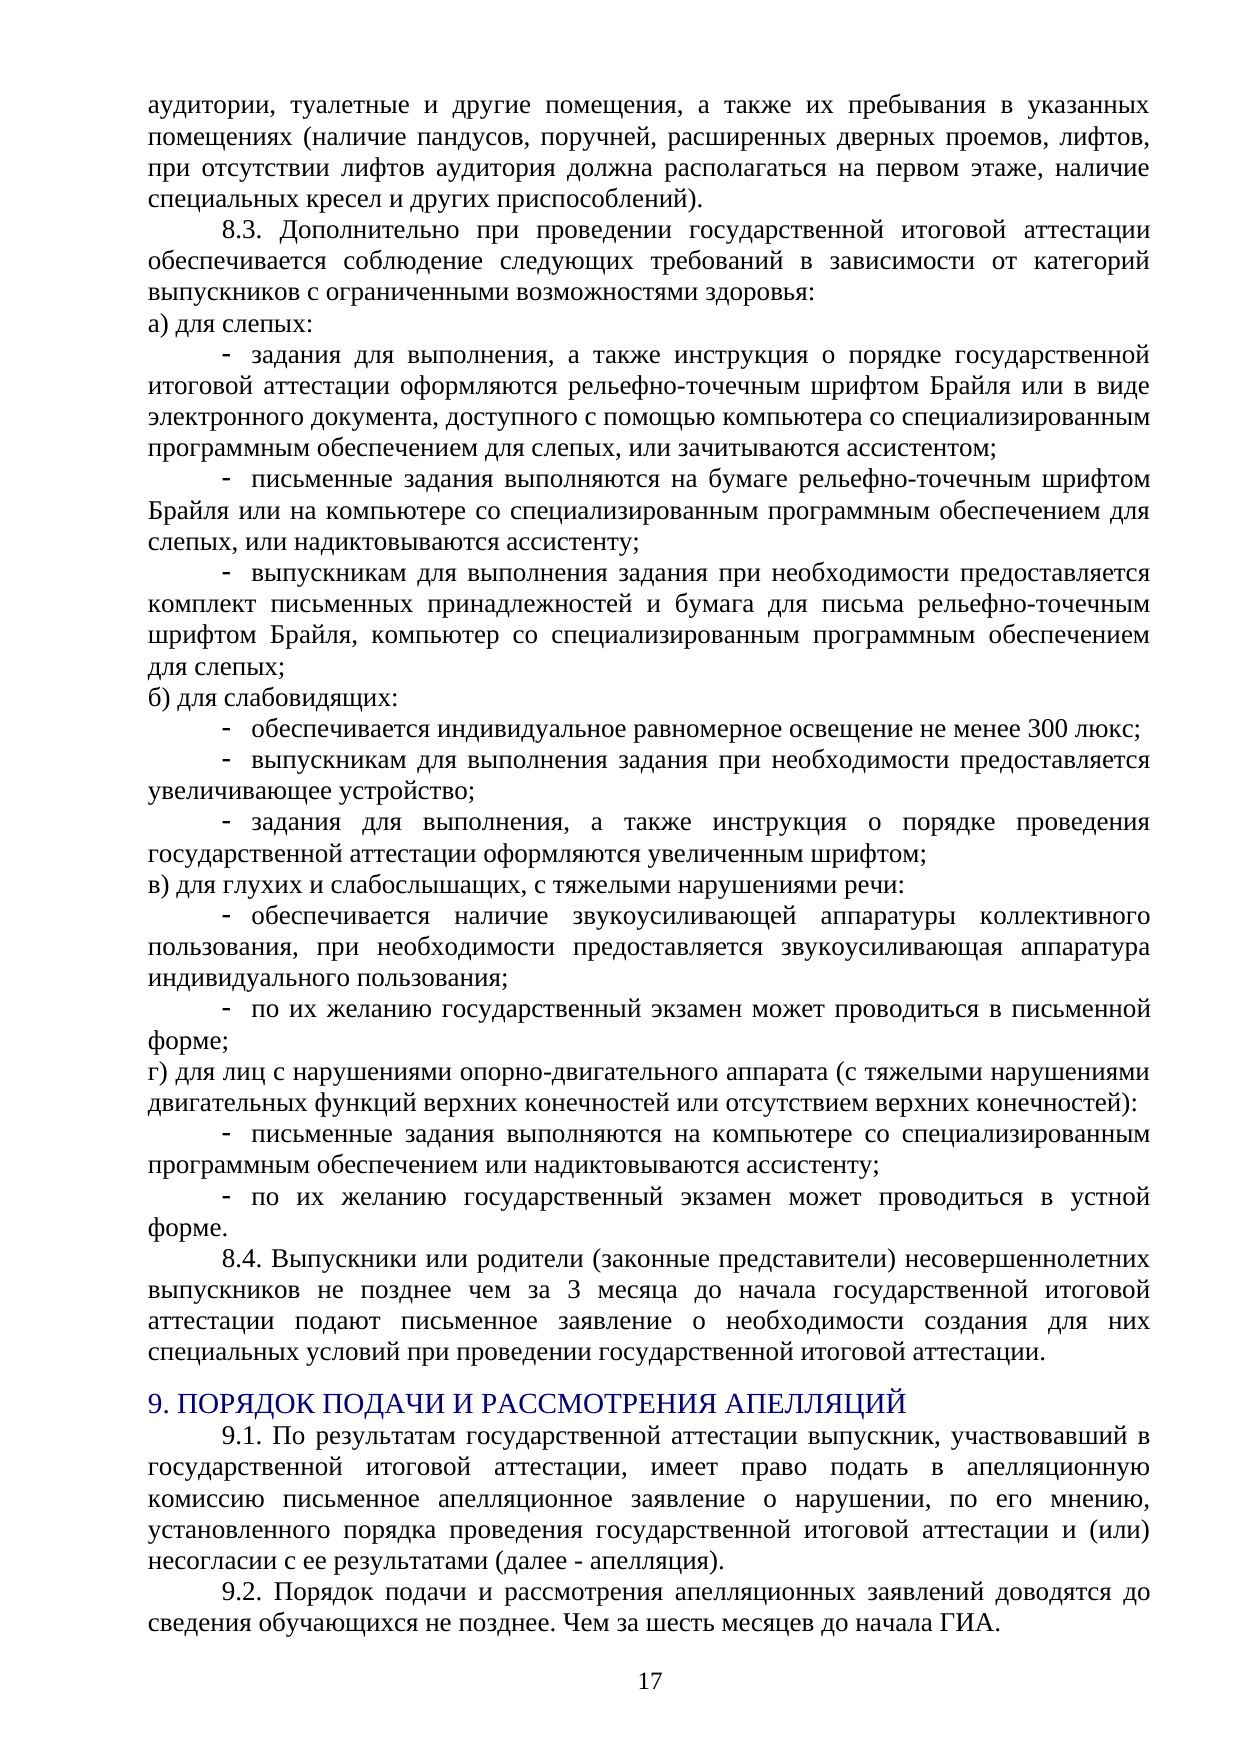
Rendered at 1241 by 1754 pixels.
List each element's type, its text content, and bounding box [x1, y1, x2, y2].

list задания для выполнения, а также инструкция о порядке проведения государственной аттестации оформляются увеличенным шрифтом; [148, 806, 1152, 868]
text 8.3. Дополнительно при проведении государственной итоговой аттестации обеспечивается соблюдение следующих требований в зависимости от категорий выпускников с ограниченными возможностями здоровья: [148, 213, 1152, 307]
text 8.4. Выпускники или родители (законные представители) несовершеннолетних выпускников не позднее чем за 3 месяца до начала государственной итоговой аттестации подают письменное заявление о необходимости создания для них специальных условий при проведении государственной итоговой аттестации. [148, 1242, 1152, 1367]
text б) для слабовидящих: [148, 681, 1152, 712]
list выпускникам для выполнения задания при необходимости предоставляется комплект письменных принадлежностей и бумага для письма рельефно-точечным шрифтом Брайля, компьютер со специализированным программным обеспечением для слепых; [148, 556, 1152, 681]
text 9. порядок подачи и рассмотрения апелляций [148, 1386, 1167, 1419]
list письменные задания выполняются на компьютере со специализированным программным обеспечением или надиктовываются ассистенту; [148, 1117, 1152, 1180]
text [148, 89, 1152, 213]
list задания для выполнения, а также инструкция о порядке государственной итоговой аттестации оформляются рельефно-точечным шрифтом Брайля или в виде электронного документа, доступного с помощью компьютера со специализированным программным обеспечением для слепых, или зачитываются ассистентом; [148, 338, 1152, 462]
list по их желанию государственный экзамен может проводиться в устной форме. [148, 1180, 1152, 1242]
text 9.1. По результатам государственной аттестации выпускник, участвовавший в государственной итоговой аттестации, имеет право подать в апелляционную комиссию письменное апелляционное заявление о нарушении, по его мнению, установленного порядка проведения государственной итоговой аттестации и (или) несогласии с ее результатами (далее - апелляция). [148, 1419, 1152, 1575]
text а) для слепых: [148, 307, 1152, 338]
list по их желанию государственный экзамен может проводиться в письменной форме; [148, 993, 1152, 1055]
text 9.2. Порядок подачи и рассмотрения апелляционных заявлений доводятся до сведения обучающихся не позднее. Чем за шесть месяцев до начала ГИА. [148, 1575, 1152, 1637]
list письменные задания выполняются на бумаге рельефно-точечным шрифтом Брайля или на компьютере со специализированным программным обеспечением для слепых, или надиктовываются ассистенту; [148, 462, 1152, 556]
text в) для глухих и слабослышащих, с тяжелыми нарушениями речи: [148, 868, 1152, 899]
text г) для лиц с нарушениями опорно-двигательного аппарата (с тяжелыми нарушениями двигательных функций верхних конечностей или отсутствием верхних конечностей): [148, 1055, 1152, 1117]
list выпускникам для выполнения задания при необходимости предоставляется увеличивающее устройство; [148, 743, 1152, 806]
list обеспечивается индивидуальное равномерное освещение не менее 300 люкс; [148, 712, 1152, 743]
list обеспечивается наличие звукоусиливающей аппаратуры коллективного пользования, при необходимости предоставляется звукоусиливающая аппаратура индивидуального пользования; [148, 899, 1152, 993]
